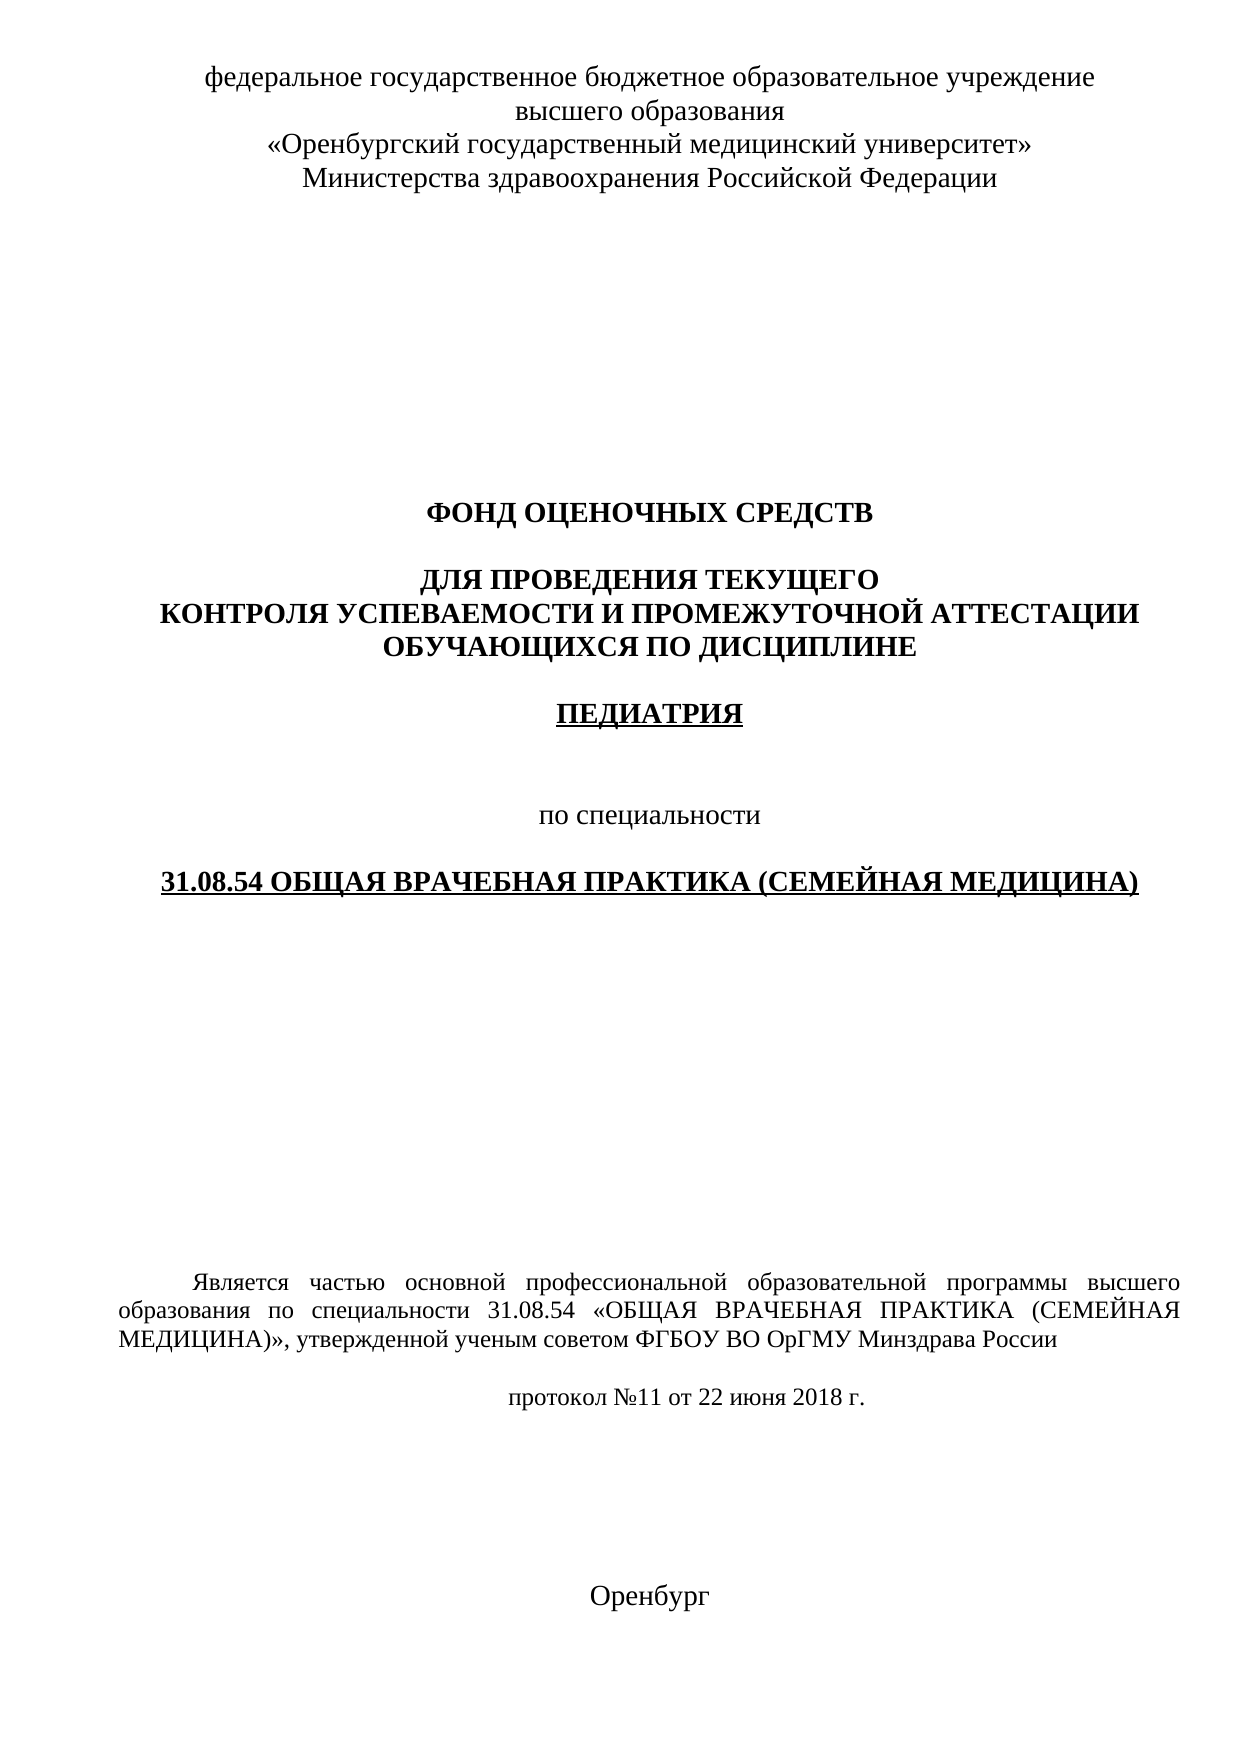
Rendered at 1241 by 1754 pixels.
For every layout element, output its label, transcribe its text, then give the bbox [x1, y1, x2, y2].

text ПЕДИАТРИЯ [118, 696, 1181, 730]
text федеральное государственное бюджетное образовательное учреждение [118, 59, 1181, 93]
text 31.08.54 ОБЩАЯ ВРАЧЕБНАЯ ПРАКТИКА (СЕМЕЙНАЯ МЕДИЦИНА) [118, 864, 1181, 898]
text ОБУЧАЮЩИХСЯ ПО ДИСЦИПЛИНЕ [118, 629, 1181, 663]
text высшего образования [118, 93, 1181, 126]
text Является частью основной профессиональной образовательной программы высшего образования по специальности 31.08.54 «ОБЩАЯ ВРАЧЕБНАЯ ПРАКТИКА (СЕМЕЙНАЯ МЕДИЦИНА)», утвержденной ученым советом ФГБОУ ВО ОрГМУ Минздрава России [118, 1267, 1181, 1353]
text ДЛЯ ПРОВЕДЕНИЯ ТЕКУЩЕГО [118, 562, 1181, 596]
text по специальности [118, 797, 1181, 831]
text Оренбург [118, 1578, 1181, 1612]
text Министерства здравоохранения Российской Федерации [118, 160, 1181, 193]
text протокол №11 от 22 июня 2018 г. [118, 1382, 1181, 1410]
text КОНТРОЛЯ УСПЕВАЕМОСТИ И ПРОМЕЖУТОЧНОЙ АТТЕСТАЦИИ [118, 596, 1181, 629]
text ФОНД ОЦЕНОЧНЫХ СРЕДСТВ [118, 495, 1181, 529]
text «Оренбургский государственный медицинский университет» [118, 126, 1181, 160]
